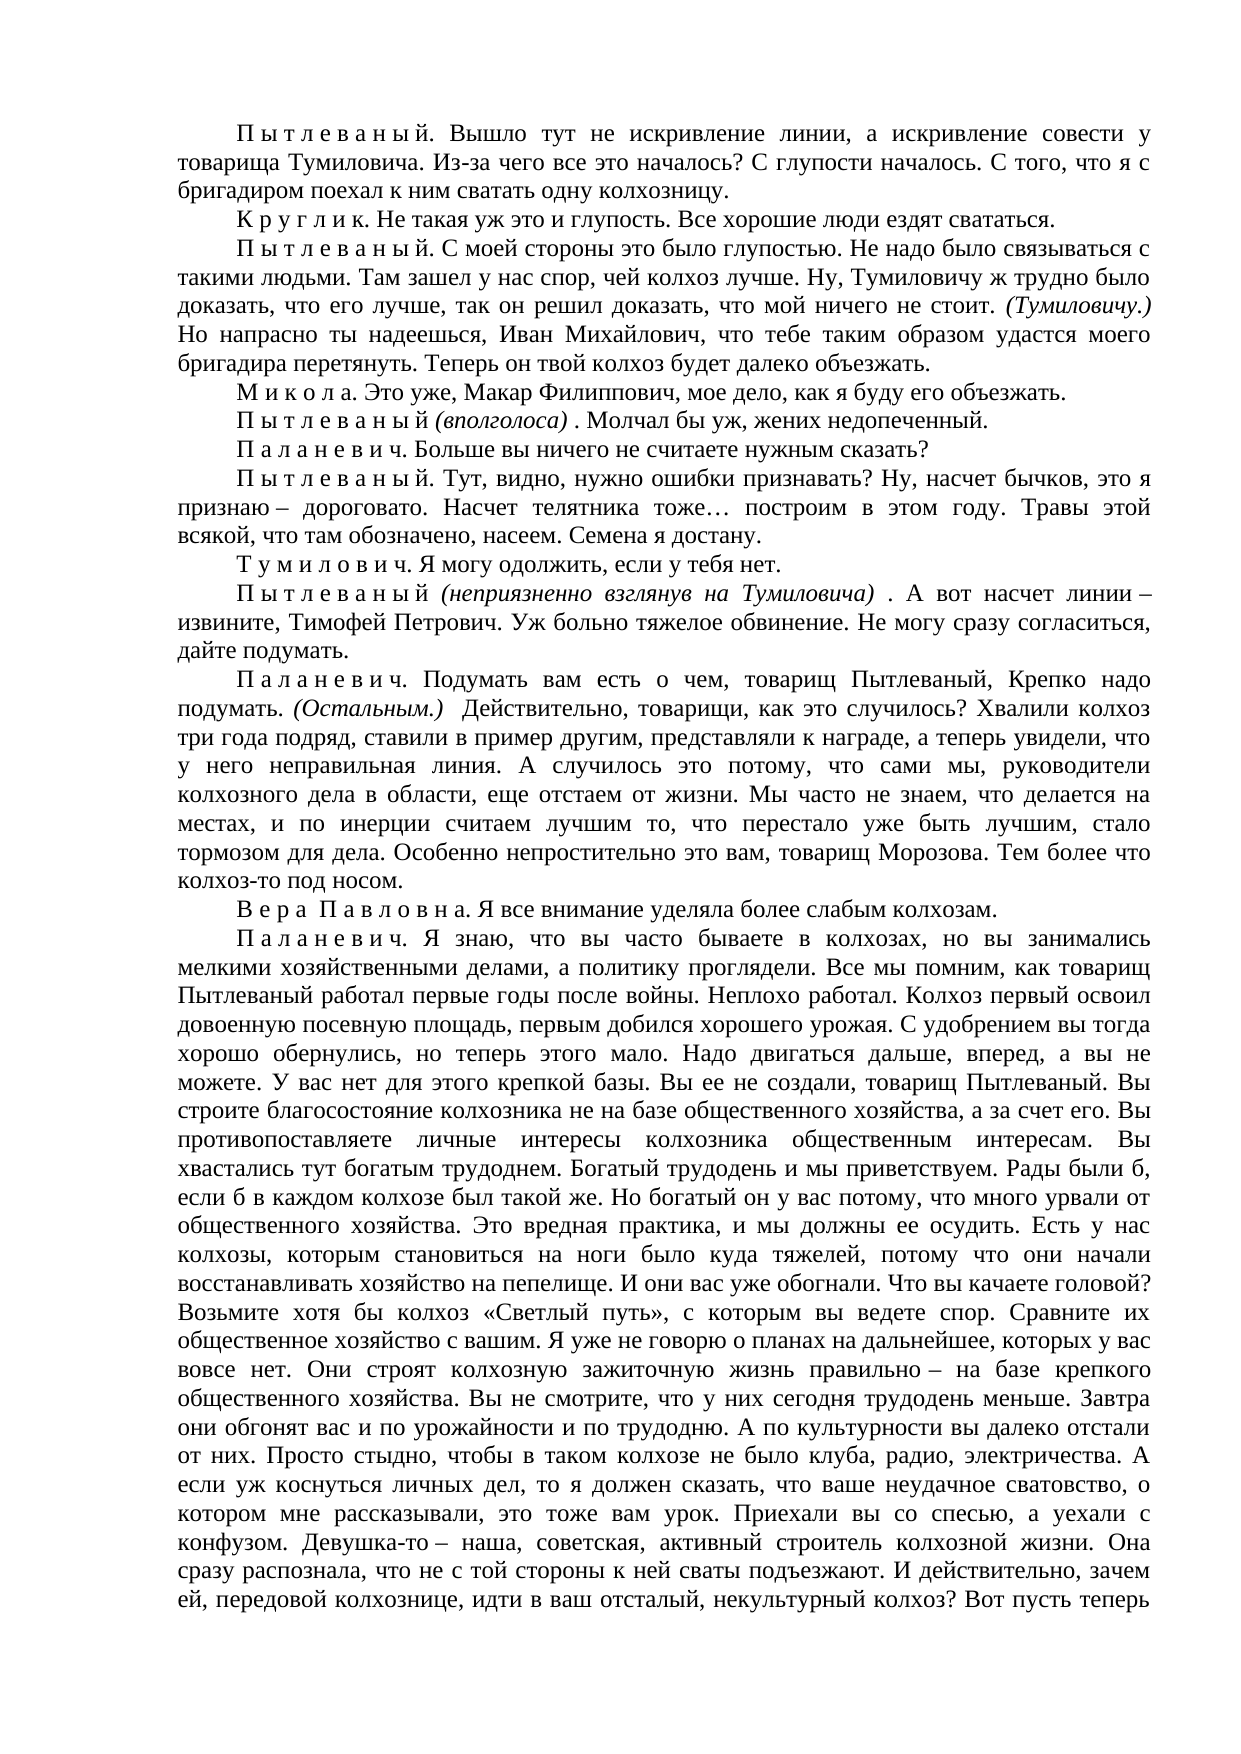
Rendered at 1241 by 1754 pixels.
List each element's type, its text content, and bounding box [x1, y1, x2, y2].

text Т у м и л о в и ч. Я могу одолжить, если у тебя нет. [177, 549, 1152, 578]
text П ы т л е в а н ы й. Вышло тут не искривление линии, а искривление совести у товарища Тумиловича. Из-за чего все это началось? С глупости началось. С того, что я с бригадиром поехал к ним сватать одну колхозницу. [177, 118, 1152, 204]
text П ы т л е в а н ы й. С моей стороны это было глупостью. Не надо было связываться с такими людьми. Там зашел у нас спор, чей колхоз лучше. Ну, Тумиловичу ж трудно было доказать, что его лучше, так он решил доказать, что мой ничего не стоит. (Тумиловичу.) Но напрасно ты надеешься, Иван Михайлович, что тебе таким образом удастся моего бригадира перетянуть. Теперь он твой колхоз будет далеко объезжать. [177, 233, 1152, 377]
text М и к о л а. Это уже, Макар Филиппович, мое дело, как я буду его объезжать. [177, 377, 1152, 406]
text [177, 923, 1152, 1613]
text П ы т л е в а н ы й (неприязненно взглянув на Тумиловича) . А вот насчет линии – извините, Тимофей Петрович. Уж больно тяжелое обвинение. Не могу сразу согласиться, дайте подумать. [177, 578, 1152, 664]
text П а л а н е в и ч. Подумать вам есть о чем, товарищ Пытлеваный, Крепко надо подумать. (Остальным.) Действительно, товарищи, как это случилось? Хвалили колхоз три года подряд, ставили в пример другим, представляли к награде, а теперь увидели, что у него неправильная линия. А случилось это потому, что сами мы, руководители колхозного дела в области, еще отстаем от жизни. Мы часто не знаем, что делается на местах, и по инерции считаем лучшим то, что перестало уже быть лучшим, стало тормозом для дела. Особенно непростительно это вам, товарищ Морозова. Тем более что колхоз-то под носом. [177, 664, 1152, 894]
text П ы т л е в а н ы й (вполголоса) . Молчал бы уж, жених недопеченный. [177, 406, 1152, 434]
text П а л а н е в и ч. Больше вы ничего не считаете нужным сказать? [177, 434, 1152, 463]
text К р у г л и к. Не такая уж это и глупость. Все хорошие люди ездят свататься. [177, 204, 1152, 233]
text В е р а П а в л о в н а. Я все внимание уделяла более слабым колхозам. [177, 894, 1152, 923]
text П ы т л е в а н ы й. Тут, видно, нужно ошибки признавать? Ну, насчет бычков, это я признаю – дороговато. Насчет телятника тоже… построим в этом году. Травы этой всякой, что там обозначено, насеем. Семена я достану. [177, 463, 1152, 549]
